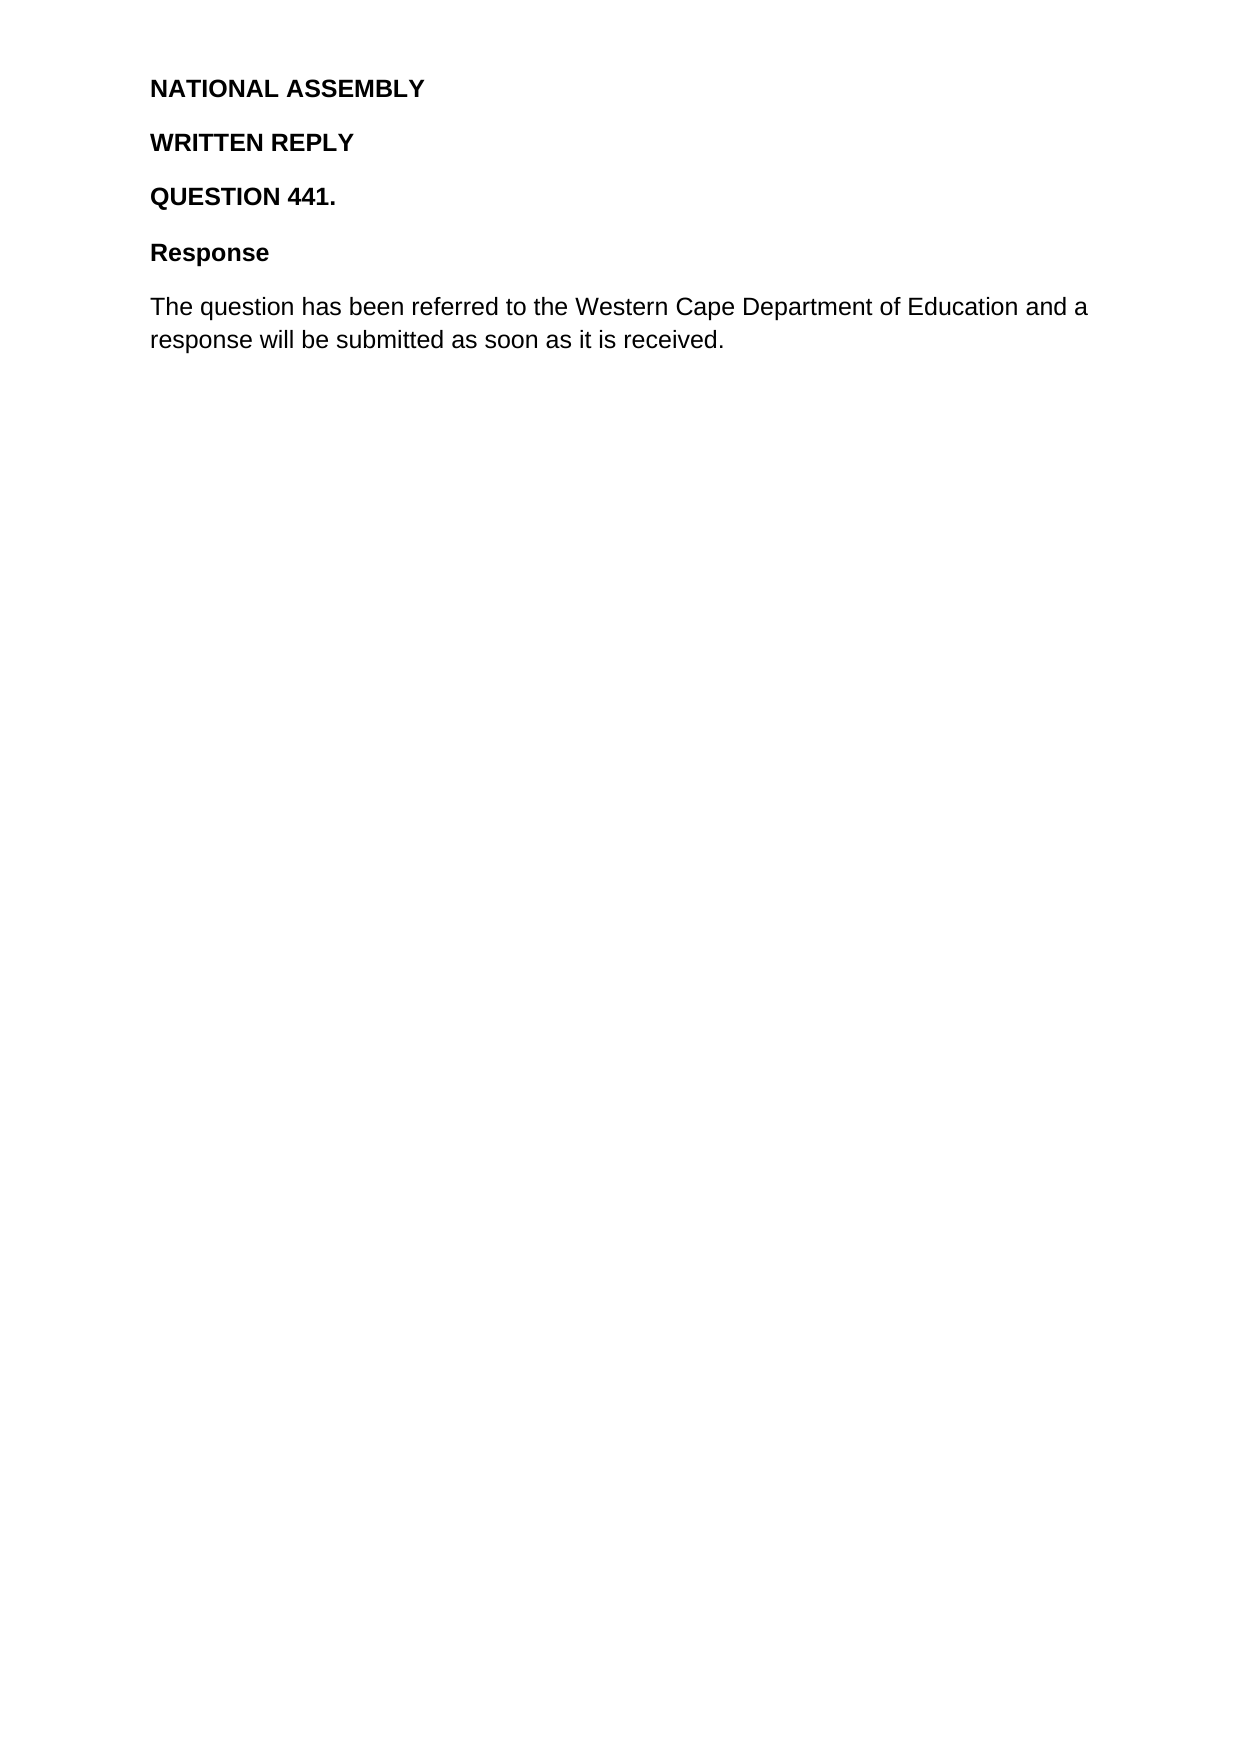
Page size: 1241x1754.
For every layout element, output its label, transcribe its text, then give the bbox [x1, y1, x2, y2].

text The question has been referred to the Western Cape Department of Education and a response will be submitted as soon as it is received. [150, 292, 1090, 354]
text Response [150, 238, 1090, 267]
